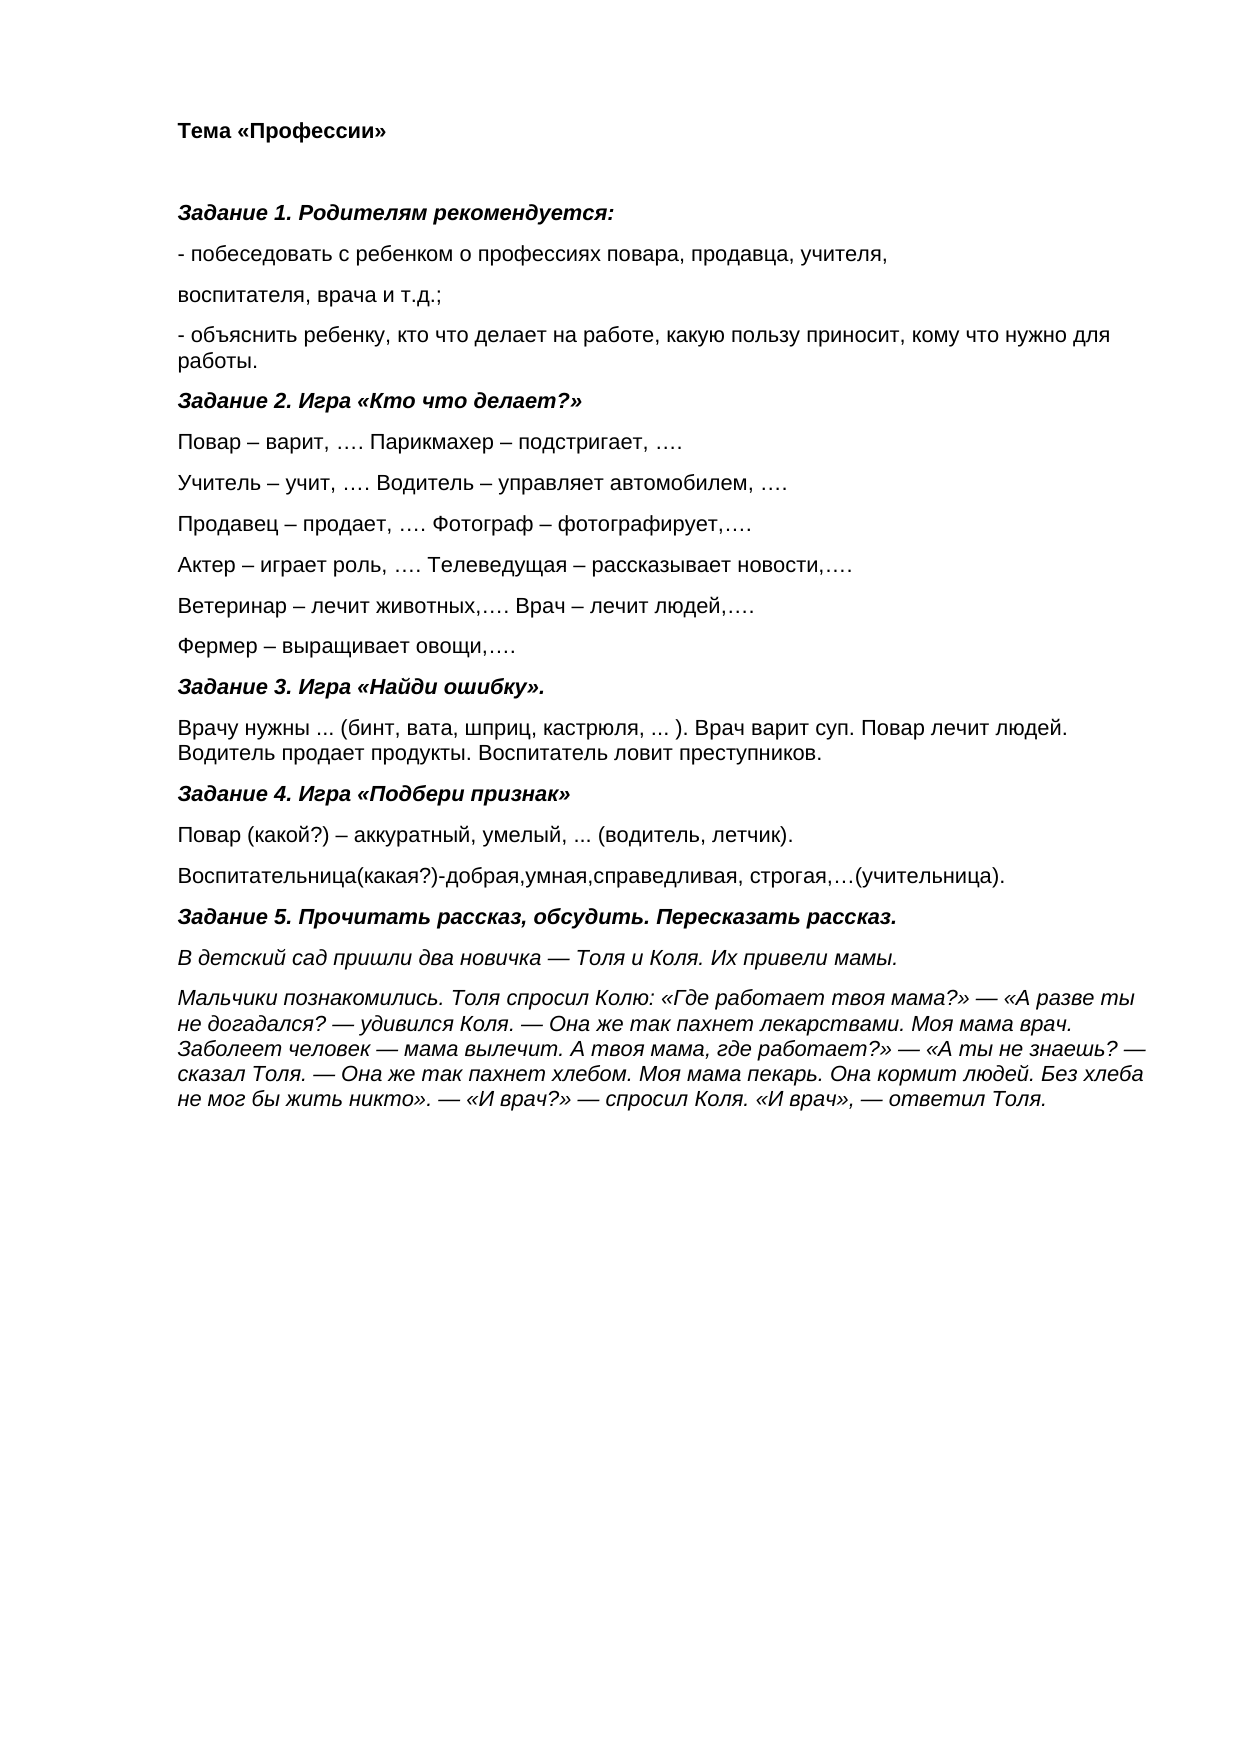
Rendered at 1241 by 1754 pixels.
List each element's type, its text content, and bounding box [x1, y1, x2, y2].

text Тема «Профессии» [177, 118, 1152, 143]
text Фермер – выращивает овощи,…. [177, 633, 1152, 658]
text Задание 1. Родителям рекомендуется: [177, 200, 1152, 225]
text Ветеринар – лечит животных,…. Врач – лечит людей,…. [177, 592, 1152, 618]
text Продавец – продает, …. Фотограф – фотографирует,…. [177, 511, 1152, 536]
text Учитель – учит, …. Водитель – управляет автомобилем, …. [177, 470, 1152, 495]
text Задание 3. Игра «Найди ошибку». [177, 674, 1152, 699]
text Мальчики познакомились. Толя спросил Колю: «Где работает твоя мама?» — «А разве ты не догадался? — удивился Коля. — Она же так пахнет лекарствами. Моя мама врач. Заболеет человек — мама вылечит. А твоя мама, где работает?» — «А ты не знаешь? — сказал Толя. — Она же так пахнет хлебом. Моя мама пекарь. Она кормит людей. Без хлеба не мог бы жить никто». — «И врач?» — спросил Коля. «И врач», — ответил Толя. [177, 985, 1152, 1111]
text Задание 5. Прочитать рассказ, обсудить. Пересказать рассказ. [177, 903, 1152, 929]
text Задание 4. Игра «Подбери признак» [177, 781, 1152, 806]
text Задание 2. Игра «Кто что делает?» [177, 388, 1152, 413]
text - побеседовать с ребенком о профессиях повара, продавца, учителя, [177, 241, 1152, 266]
text воспитателя, врача и т.д.; [177, 281, 1152, 307]
text Врачу нужны ... (бинт, вата, шприц, кастрюля, ... ). Врач варит суп. Повар лечит людей. Водитель продает продукты. Воспитатель ловит преступников. [177, 715, 1152, 765]
text Актер – играет роль, …. Телеведущая – рассказывает новости,…. [177, 552, 1152, 577]
text Воспитательница(какая?)-добрая,умная,справедливая, строгая,…(учительница). [177, 863, 1152, 888]
text - объяснить ребенку, кто что делает на работе, какую пользу приносит, кому что нужно для работы. [177, 322, 1152, 373]
text Повар – варит, …. Парикмахер – подстригает, …. [177, 429, 1152, 454]
text В детский сад пришли два новичка — Толя и Коля. Их привели мамы. [177, 944, 1152, 969]
text Повар (какой?) – аккуратный, умелый, ... (водитель, летчик). [177, 822, 1152, 847]
